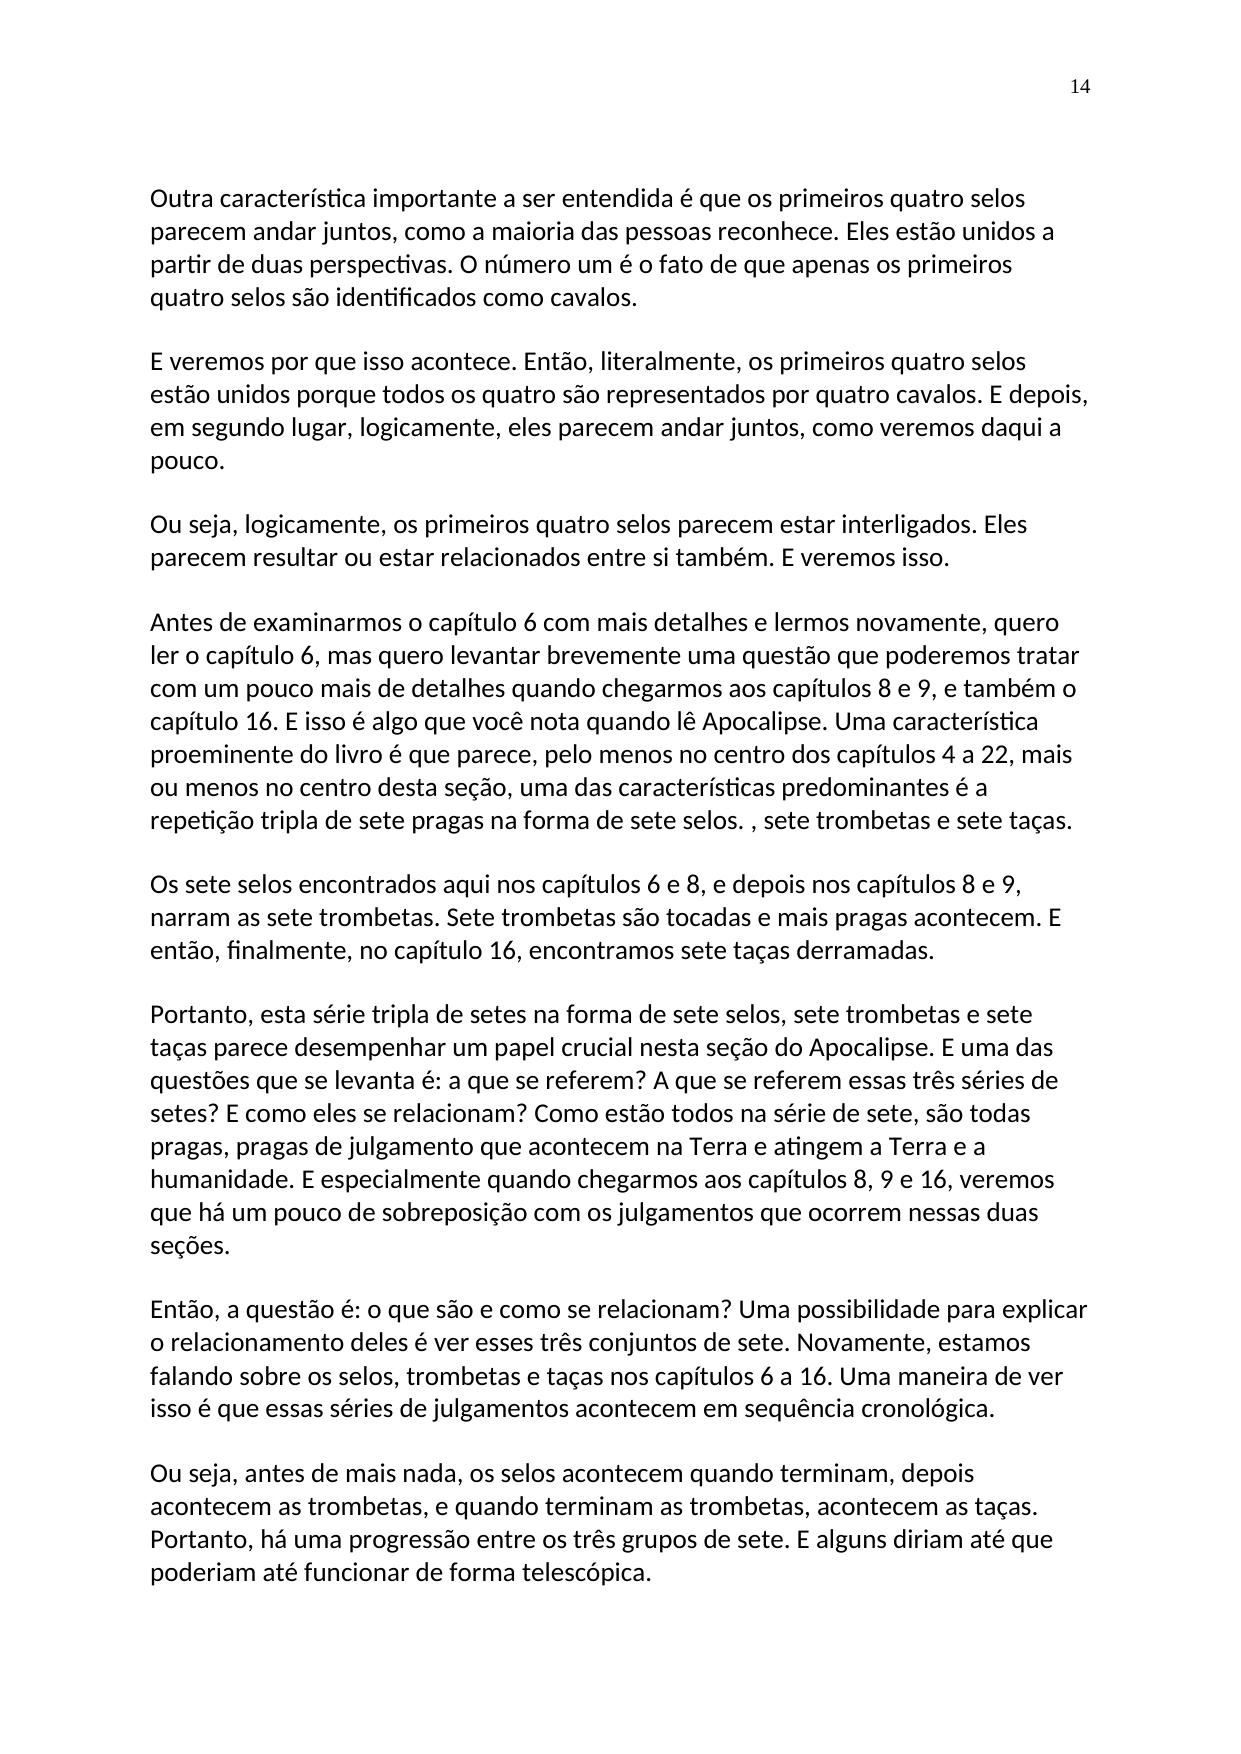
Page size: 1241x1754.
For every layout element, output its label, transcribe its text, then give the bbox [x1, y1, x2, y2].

text Antes de examinarmos o capítulo 6 com mais detalhes e lermos novamente, quero ler o capítulo 6, mas quero levantar brevemente uma questão que poderemos tratar com um pouco mais de detalhes quando chegarmos aos capítulos 8 e 9, e também o capítulo 16. E isso é algo que você nota quando lê Apocalipse. Uma característica proeminente do livro é que parece, pelo menos no centro dos capítulos 4 a 22, mais ou menos no centro desta seção, uma das características predominantes é a repetição tripla de sete pragas na forma de sete selos. , sete trombetas e sete taças. [150, 605, 1090, 836]
text Portanto, esta série tripla de setes na forma de sete selos, sete trombetas e sete taças parece desempenhar um papel crucial nesta seção do Apocalipse. E uma das questões que se levanta é: a que se referem? A que se referem essas três séries de setes? E como eles se relacionam? Como estão todos na série de sete, são todas pragas, pragas de julgamento que acontecem na Terra e atingem a Terra e a humanidade. E especialmente quando chegarmos aos capítulos 8, 9 e 16, veremos que há um pouco de sobreposição com os julgamentos que ocorrem nessas duas seções. [150, 997, 1090, 1261]
text Então, a questão é: o que são e como se relacionam? Uma possibilidade para explicar o relacionamento deles é ver esses três conjuntos de sete. Novamente, estamos falando sobre os selos, trombetas e taças nos capítulos 6 a 16. Uma maneira de ver isso é que essas séries de julgamentos acontecem em sequência cronológica. [150, 1293, 1090, 1425]
text Ou seja, logicamente, os primeiros quatro selos parecem estar interligados. Eles parecem resultar ou estar relacionados entre si também. E veremos isso. [150, 508, 1090, 574]
text Os sete selos encontrados aqui nos capítulos 6 e 8, e depois nos capítulos 8 e 9, narram as sete trombetas. Sete trombetas são tocadas e mais pragas acontecem. E então, finalmente, no capítulo 16, encontramos sete taças derramadas. [150, 867, 1090, 966]
text E veremos por que isso acontece. Então, literalmente, os primeiros quatro selos estão unidos porque todos os quatro são representados por quatro cavalos. E depois, em segundo lugar, logicamente, eles parecem andar juntos, como veremos daqui a pouco. [150, 344, 1090, 476]
text Ou seja, antes de mais nada, os selos acontecem quando terminam, depois acontecem as trombetas, e quando terminam as trombetas, acontecem as taças. Portanto, há uma progressão entre os três grupos de sete. E alguns diriam até que poderiam até funcionar de forma telescópica. [150, 1456, 1090, 1588]
text Outra característica importante a ser entendida é que os primeiros quatro selos parecem andar juntos, como a maioria das pessoas reconhece. Eles estão unidos a partir de duas perspectivas. O número um é o fato de que apenas os primeiros quatro selos são identificados como cavalos. [150, 181, 1090, 313]
